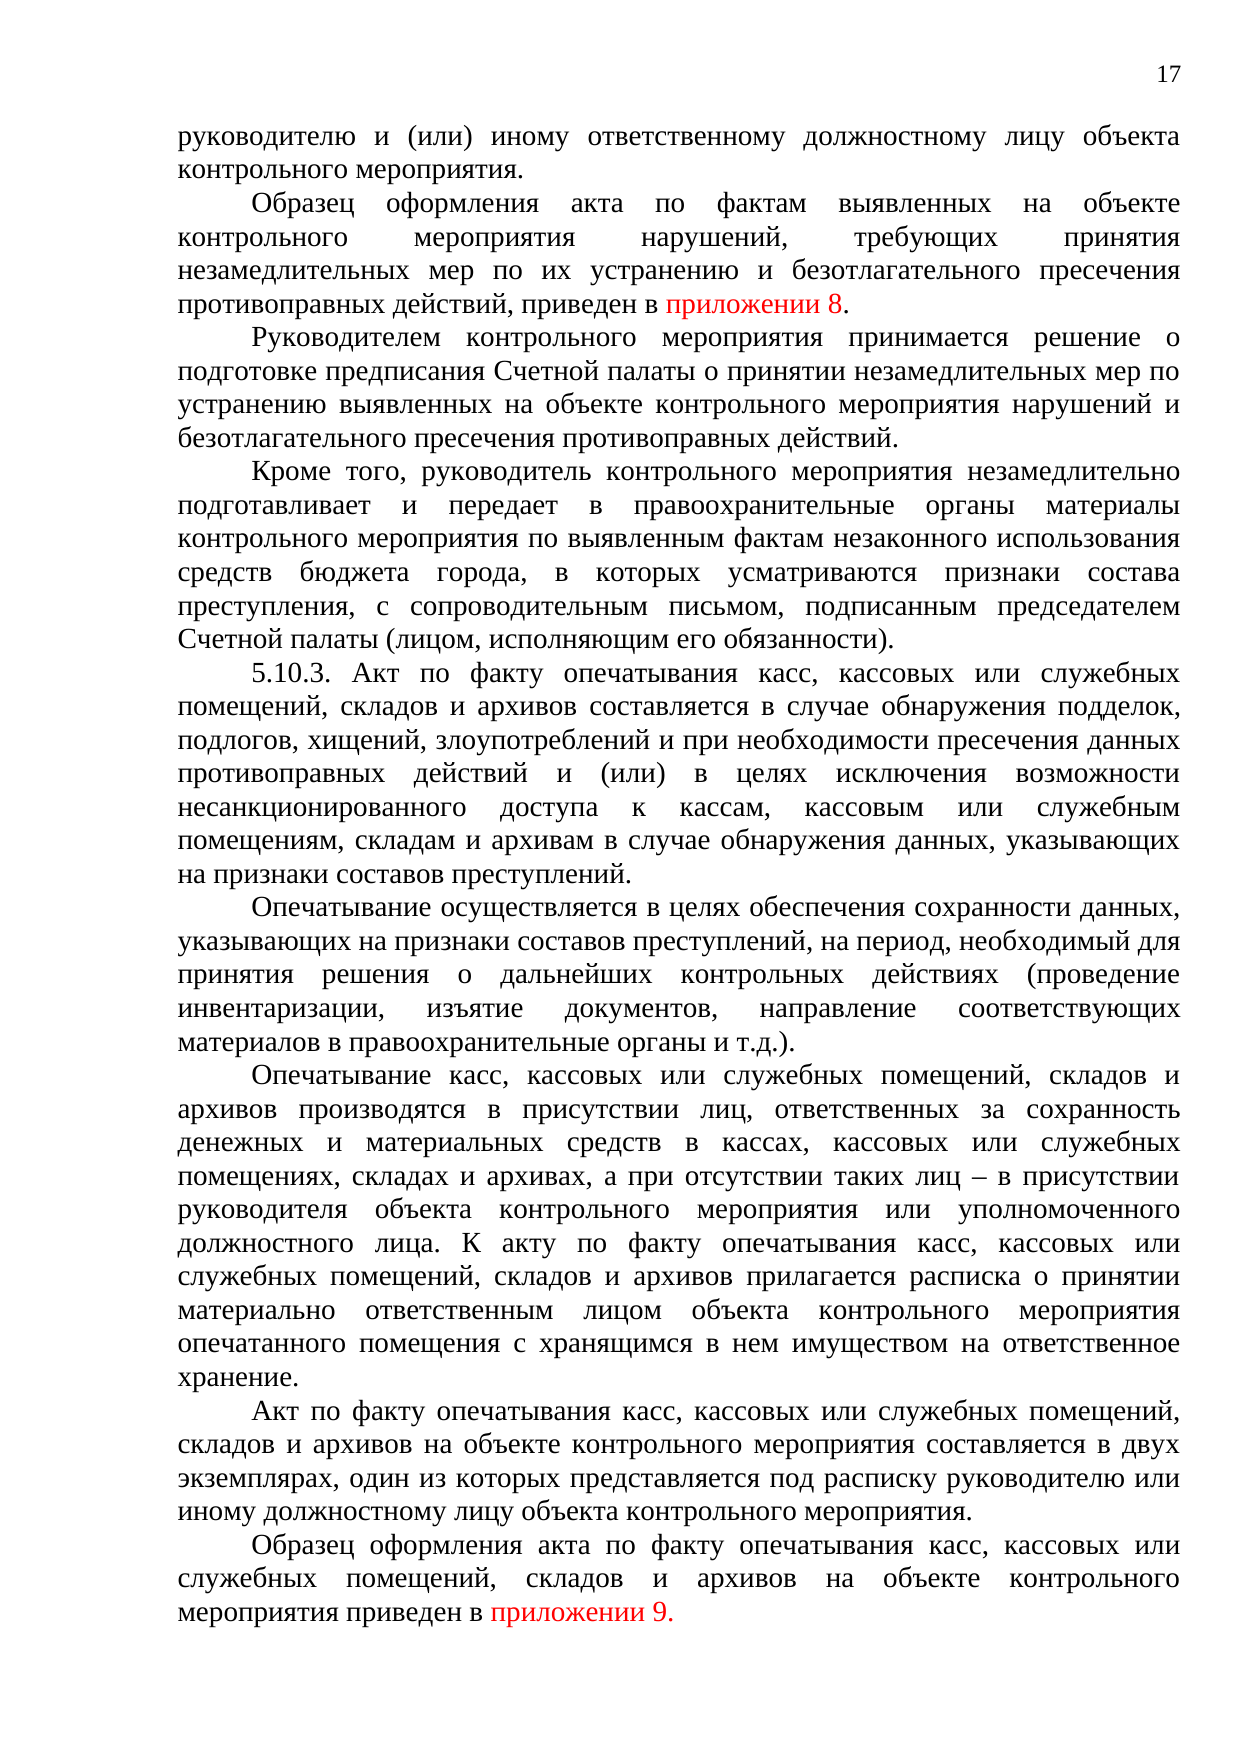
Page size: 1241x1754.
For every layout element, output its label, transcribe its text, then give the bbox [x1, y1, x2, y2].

text Опечатывание осуществляется в целях обеспечения сохранности данных, указывающих на признаки составов преступлений, на период, необходимый для принятия решения о дальнейших контрольных действиях (проведение инвентаризации, изъятие документов, направление соответствующих материалов в правоохранительные органы и т.д.). [177, 889, 1181, 1057]
text Кроме того, руководитель контрольного мероприятия незамедлительно подготавливает и передает в правоохранительные органы материалы контрольного мероприятия по выявленным фактам незаконного использования средств бюджета города, в которых усматриваются признаки состава преступления, с сопроводительным письмом, подписанным председателем Счетной палаты (лицом, исполняющим его обязанности). [177, 453, 1181, 655]
text Акт по факту опечатывания касс, кассовых или служебных помещений, складов и архивов на объекте контрольного мероприятия составляется в двух экземплярах, один из которых представляется под расписку руководителю или иному должностному лицу объекта контрольного мероприятия. [177, 1393, 1181, 1527]
text Руководителем контрольного мероприятия принимается решение о подготовке предписания Счетной палаты о принятии незамедлительных мер по устранению выявленных на объекте контрольного мероприятия нарушений и безотлагательного пресечения противоправных действий. [177, 319, 1181, 453]
text Образец оформления акта по факту опечатывания касс, кассовых или служебных помещений, складов и архивов на объекте контрольного мероприятия приведен в приложении 9. [177, 1527, 1181, 1627]
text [177, 118, 1181, 185]
text Опечатывание касс, кассовых или служебных помещений, складов и архивов производятся в присутствии лиц, ответственных за сохранность денежных и материальных средств в кассах, кассовых или служебных помещениях, складах и архивах, а при отсутствии таких лиц – в присутствии руководителя объекта контрольного мероприятия или уполномоченного должностного лица. К акту по факту опечатывания касс, кассовых или служебных помещений, складов и архивов прилагается расписка о принятии материально ответственным лицом объекта контрольного мероприятия опечатанного помещения с хранящимся в нем имуществом на ответственное хранение. [177, 1057, 1181, 1393]
text Образец оформления акта по фактам выявленных на объекте контрольного мероприятия нарушений, требующих принятия незамедлительных мер по их устранению и безотлагательного пресечения противоправных действий, приведен в приложении 8. [177, 185, 1181, 319]
text 5.10.3. Акт по факту опечатывания касс, кассовых или служебных помещений, складов и архивов составляется в случае обнаружения подделок, подлогов, хищений, злоупотреблений и при необходимости пресечения данных противоправных действий и (или) в целях исключения возможности несанкционированного доступа к кассам, кассовым или служебным помещениям, складам и архивам в случае обнаружения данных, указывающих на признаки составов преступлений. [177, 655, 1181, 889]
